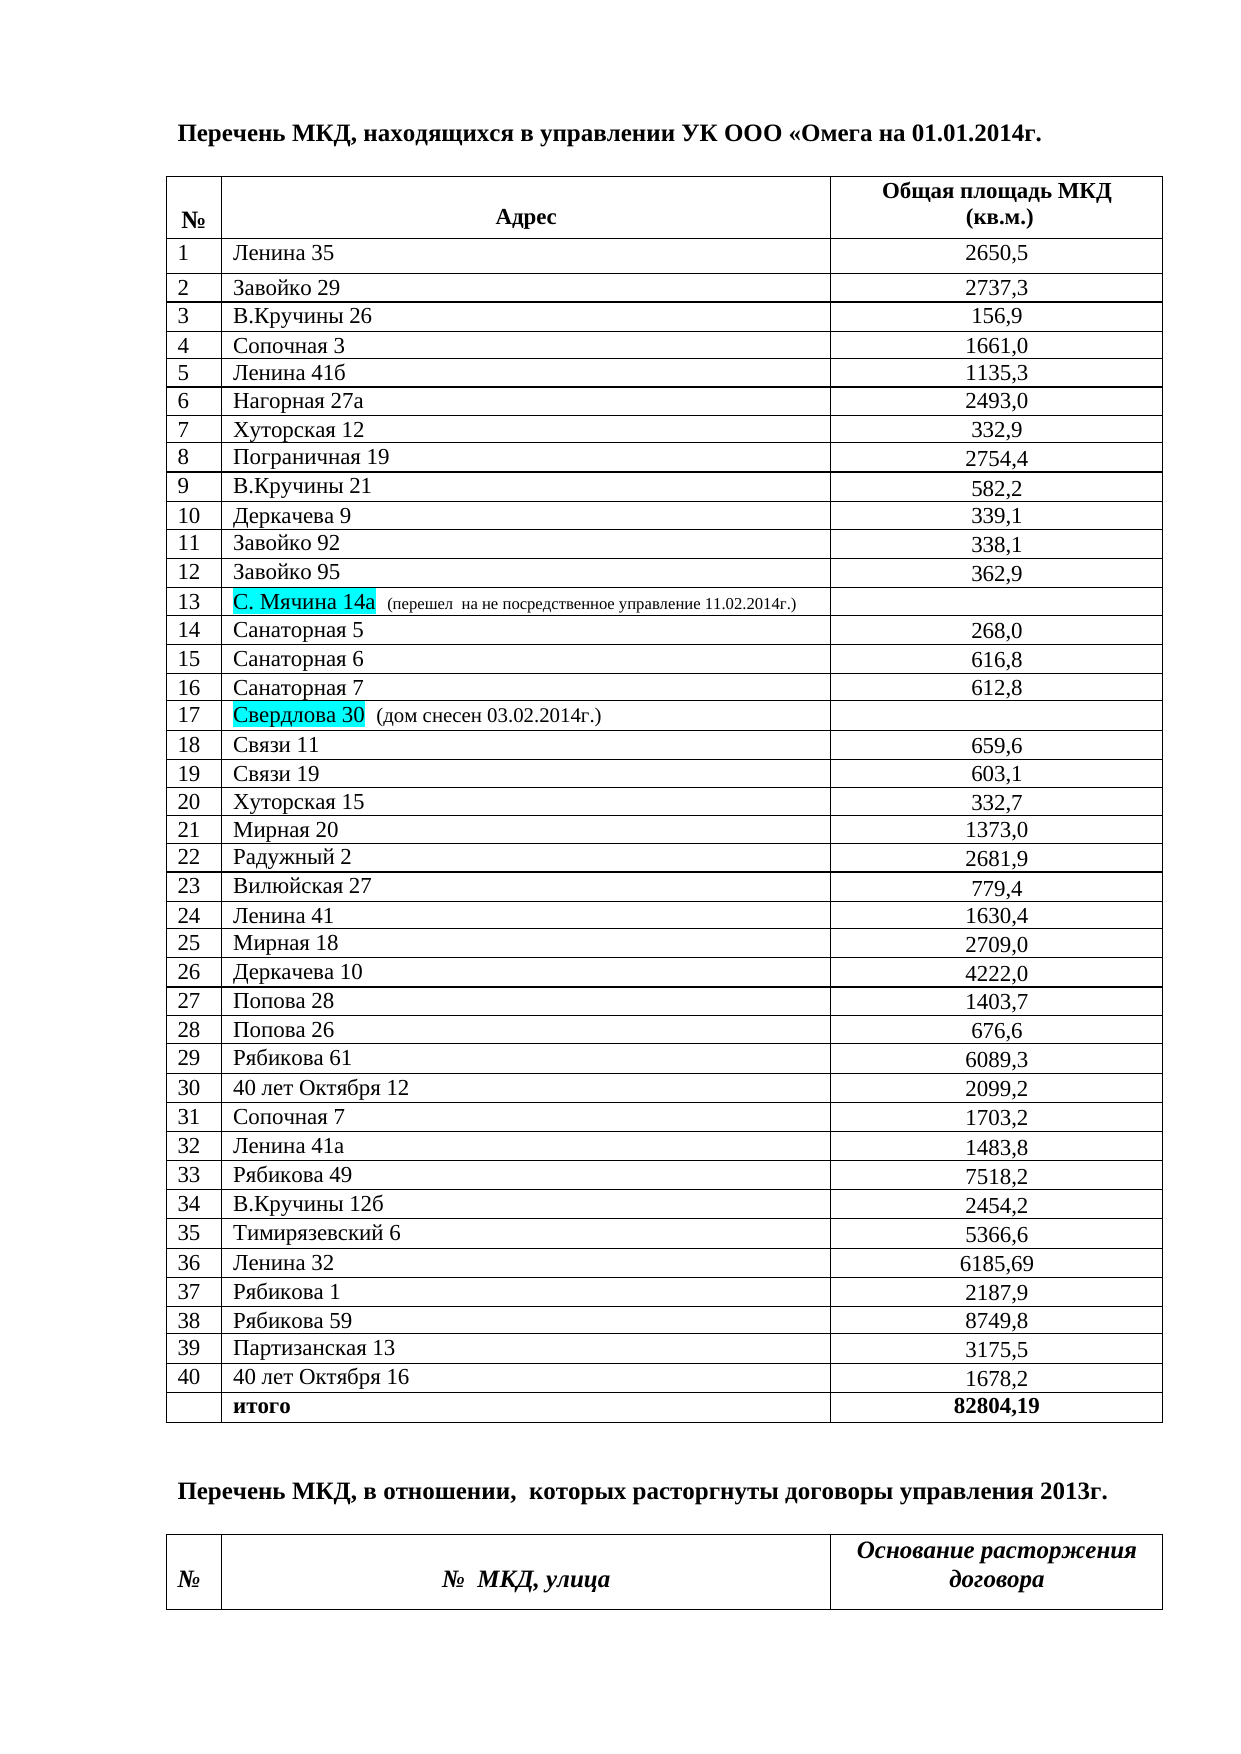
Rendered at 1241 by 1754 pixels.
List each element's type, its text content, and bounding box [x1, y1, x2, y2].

table_cell 15 [167, 645, 221, 673]
table_cell 2099,2 [831, 1074, 1162, 1102]
table_cell 339,1 [831, 502, 1162, 528]
table_cell 779,4 [831, 873, 1162, 901]
table_cell 4222,0 [831, 958, 1162, 986]
table_cell Санаторная 5 [222, 616, 830, 643]
table_cell 268,0 [831, 616, 1162, 643]
table_header Основание расторжения договора [831, 1535, 1162, 1608]
table_cell 34 [167, 1190, 221, 1218]
table_cell 8749,8 [831, 1307, 1162, 1333]
table_cell 1661,0 [831, 332, 1162, 358]
table_cell Рябикова 49 [222, 1161, 830, 1189]
text Перечень МКД, находящихся в управлении УК ООО «Омега на 01.01.2014г. [177, 118, 1152, 147]
table_cell 16 [167, 674, 221, 700]
text Перечень МКД, в отношении, которых расторгнуты договоры управления 2013г. [177, 1476, 1152, 1505]
table_cell Хуторская 12 [222, 416, 830, 442]
table_cell 22 [167, 844, 221, 871]
table_cell 36 [167, 1249, 221, 1277]
table_cell Сопочная 7 [222, 1103, 830, 1131]
table_cell Попова 26 [222, 1016, 830, 1043]
table_cell Рябикова 1 [222, 1278, 830, 1306]
table_cell 30 [167, 1074, 221, 1102]
table_cell 1135,3 [831, 359, 1162, 386]
table_cell Деркачева 9 [222, 502, 830, 528]
table_cell Связи 11 [222, 731, 830, 759]
table_header № МКД, улица [222, 1535, 830, 1608]
table_cell 10 [167, 502, 221, 528]
table_cell 40 лет Октября 12 [222, 1074, 830, 1102]
table_cell Свердлова 30 (дом снесен 03.02.2014г.) [222, 701, 830, 730]
table_cell Радужный 2 [222, 844, 830, 871]
table_cell Хуторская 15 [222, 788, 830, 815]
table_cell 156,9 [831, 303, 1162, 331]
table_cell [831, 588, 1162, 615]
table_cell 1703,2 [831, 1103, 1162, 1131]
table_cell 17 [167, 701, 221, 730]
table_cell 2650,5 [831, 239, 1162, 272]
table_cell Ленина 41 [222, 902, 830, 928]
table_cell 3 [167, 303, 221, 331]
table_cell Деркачева 10 [222, 958, 830, 986]
table_cell 20 [167, 788, 221, 815]
table_cell 18 [167, 731, 221, 759]
table_cell Завойко 29 [222, 274, 830, 301]
table_cell 2454,2 [831, 1190, 1162, 1218]
table_cell 603,1 [831, 760, 1162, 787]
table_cell Пограничная 19 [222, 443, 830, 471]
table_cell 1483,8 [831, 1132, 1162, 1160]
table_cell Тимирязевский 6 [222, 1219, 830, 1247]
table_cell [167, 1393, 221, 1422]
table_cell 24 [167, 902, 221, 928]
table_cell 1 [167, 239, 221, 272]
table_cell 8 [167, 443, 221, 471]
table_cell Сопочная 3 [222, 332, 830, 358]
table_cell 26 [167, 958, 221, 986]
table_cell 2187,9 [831, 1278, 1162, 1306]
table_cell 82804,19 [831, 1393, 1162, 1422]
table_cell 28 [167, 1016, 221, 1043]
table_cell 25 [167, 929, 221, 957]
table_cell 2737,3 [831, 274, 1162, 301]
table_cell 23 [167, 873, 221, 901]
table_cell 582,2 [831, 473, 1162, 501]
table_cell 14 [167, 616, 221, 643]
table_cell 676,6 [831, 1016, 1162, 1043]
table_cell 32 [167, 1132, 221, 1160]
table_cell 6 [167, 388, 221, 415]
table_cell 332,7 [831, 788, 1162, 815]
table_cell 612,8 [831, 674, 1162, 700]
table_cell 332,9 [831, 416, 1162, 442]
table_cell 338,1 [831, 530, 1162, 557]
table_cell Рябикова 59 [222, 1307, 830, 1333]
table_cell 11 [167, 530, 221, 557]
table_cell Рябикова 61 [222, 1044, 830, 1072]
table_cell 31 [167, 1103, 221, 1131]
table_cell 37 [167, 1278, 221, 1306]
table_cell 29 [167, 1044, 221, 1072]
table_cell 1373,0 [831, 816, 1162, 842]
table_cell 3175,5 [831, 1334, 1162, 1362]
table_cell 21 [167, 816, 221, 842]
table_cell Санаторная 6 [222, 645, 830, 673]
table_cell В.Кручины 26 [222, 303, 830, 331]
table_cell 2681,9 [831, 844, 1162, 871]
table_cell 659,6 [831, 731, 1162, 759]
table_cell Мирная 18 [222, 929, 830, 957]
table_cell 7 [167, 416, 221, 442]
table_cell 362,9 [831, 559, 1162, 587]
table_cell 39 [167, 1334, 221, 1362]
table_cell Вилюйская 27 [222, 873, 830, 901]
table_cell 38 [167, 1307, 221, 1333]
table_cell 35 [167, 1219, 221, 1247]
table_cell Связи 19 [222, 760, 830, 787]
table_cell Ленина 41б [222, 359, 830, 386]
table_cell Партизанская 13 [222, 1334, 830, 1362]
table_cell Ленина 32 [222, 1249, 830, 1277]
table_cell 1630,4 [831, 902, 1162, 928]
table_cell Ленина 41а [222, 1132, 830, 1160]
table_cell 40 [167, 1364, 221, 1392]
table_cell 19 [167, 760, 221, 787]
table_cell Ленина 35 [222, 239, 830, 272]
table_cell 40 лет Октября 16 [222, 1364, 830, 1392]
table_cell 12 [167, 559, 221, 587]
table_cell 9 [167, 473, 221, 501]
table_cell 2493,0 [831, 388, 1162, 415]
table_cell 1678,2 [831, 1364, 1162, 1392]
table_cell 6089,3 [831, 1044, 1162, 1072]
table_cell Санаторная 7 [222, 674, 830, 700]
table_cell В.Кручины 12б [222, 1190, 830, 1218]
table_cell 27 [167, 988, 221, 1015]
table_cell В.Кручины 21 [222, 473, 830, 501]
table_header Общая площадь МКД (кв.м.) [831, 177, 1162, 238]
table_cell С. Мячина 14а (перешел на не посредственное управление 11.02.2014г.) [222, 588, 830, 615]
table_cell 616,8 [831, 645, 1162, 673]
table_cell 6185,69 [831, 1249, 1162, 1277]
table_cell Мирная 20 [222, 816, 830, 842]
table_cell Нагорная 27а [222, 388, 830, 415]
table_cell 2 [167, 274, 221, 301]
table_cell Завойко 95 [222, 559, 830, 587]
table_cell 4 [167, 332, 221, 358]
table_cell 13 [167, 588, 221, 615]
table_cell 7518,2 [831, 1161, 1162, 1189]
table_header Адрес [222, 177, 830, 238]
table_cell 5 [167, 359, 221, 386]
table_cell 2709,0 [831, 929, 1162, 957]
table_header № [167, 177, 221, 238]
table_header № [167, 1535, 221, 1608]
table_cell [831, 701, 1162, 730]
table_cell Завойко 92 [222, 530, 830, 557]
table_cell Попова 28 [222, 988, 830, 1015]
table_cell 1403,7 [831, 988, 1162, 1015]
table_cell 5366,6 [831, 1219, 1162, 1247]
table_cell 2754,4 [831, 443, 1162, 471]
table_cell 33 [167, 1161, 221, 1189]
table_cell итого [222, 1393, 830, 1422]
